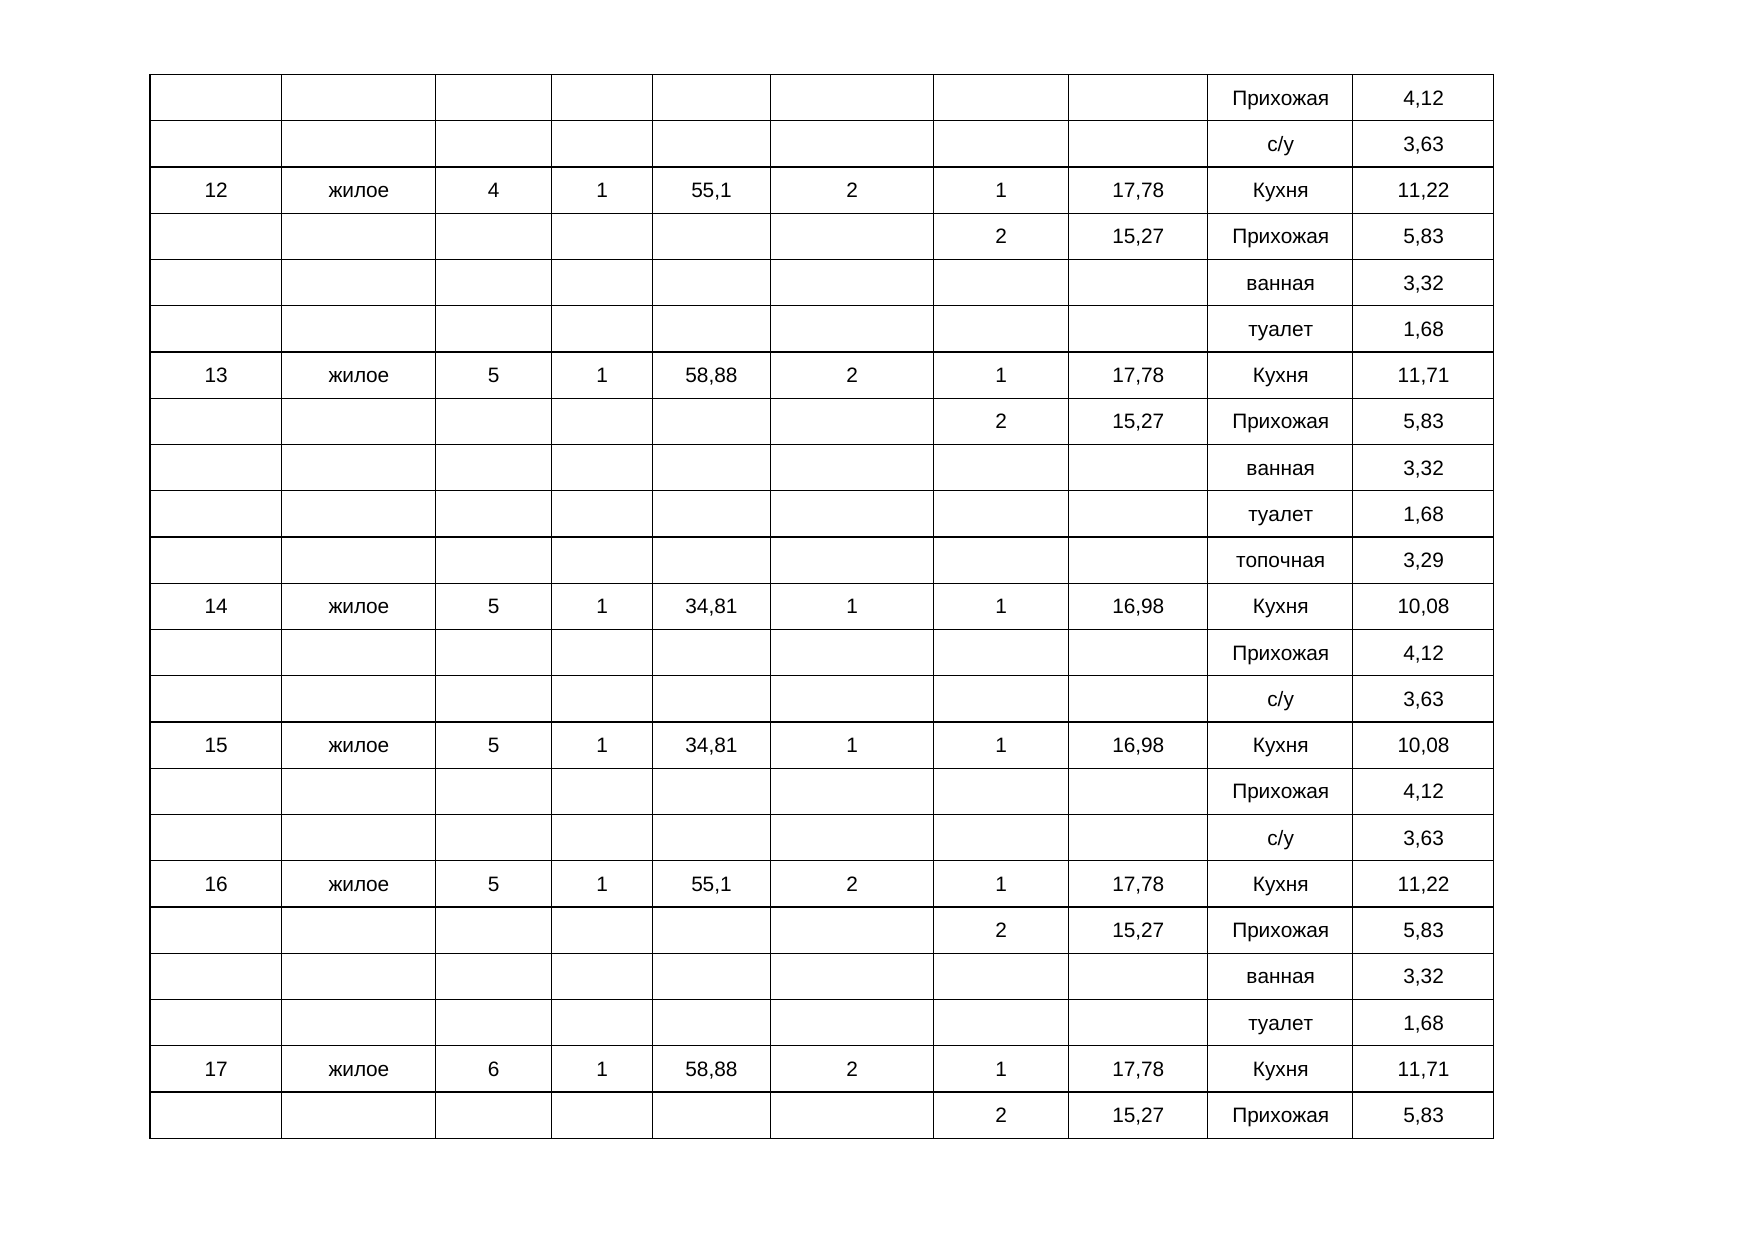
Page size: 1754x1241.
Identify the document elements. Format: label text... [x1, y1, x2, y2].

table_cell 3,32 [1353, 954, 1493, 999]
table_cell [1069, 121, 1207, 166]
table_cell [934, 630, 1068, 675]
table_cell [552, 399, 652, 444]
table_cell [934, 491, 1068, 536]
table_cell [552, 1093, 652, 1138]
table_cell [282, 630, 435, 675]
table_cell 5 [436, 584, 551, 629]
table_cell 5 [436, 861, 551, 906]
table_cell [151, 1093, 281, 1138]
table_cell [552, 676, 652, 721]
table_cell Кухня [1208, 353, 1352, 398]
table_cell [282, 260, 435, 305]
table_cell 2 [934, 214, 1068, 259]
table_cell 4 [436, 168, 551, 213]
table_cell 1 [934, 723, 1068, 768]
table_cell Прихожая [1208, 75, 1352, 120]
table_cell 4,12 [1353, 630, 1493, 675]
table_cell 16 [151, 861, 281, 906]
table_cell [653, 676, 770, 721]
table_cell 3,29 [1353, 538, 1493, 583]
table_cell [653, 121, 770, 166]
table_cell 1,68 [1353, 306, 1493, 351]
table_cell 58,88 [653, 353, 770, 398]
table_cell [771, 75, 933, 120]
table_cell [436, 769, 551, 814]
table_cell 11,71 [1353, 1046, 1493, 1091]
table_cell 17,78 [1069, 353, 1207, 398]
table_cell 1 [934, 1046, 1068, 1091]
table_cell [151, 908, 281, 953]
table_cell 1 [771, 723, 933, 768]
table_cell [436, 75, 551, 120]
table_cell 1 [934, 861, 1068, 906]
table_cell [552, 769, 652, 814]
table_cell [771, 538, 933, 583]
table_cell [436, 630, 551, 675]
table_cell [653, 214, 770, 259]
table_cell [653, 445, 770, 490]
table_cell 1 [771, 584, 933, 629]
table_cell [151, 538, 281, 583]
table_cell [653, 630, 770, 675]
table_cell [1069, 445, 1207, 490]
table_cell 58,88 [653, 1046, 770, 1091]
table_cell Кухня [1208, 584, 1352, 629]
table_cell 15,27 [1069, 214, 1207, 259]
table_cell [653, 260, 770, 305]
table_cell [436, 214, 551, 259]
table_cell 55,1 [653, 861, 770, 906]
table_cell [282, 445, 435, 490]
table_cell [282, 1093, 435, 1138]
table_cell 55,1 [653, 168, 770, 213]
table_cell 16,98 [1069, 723, 1207, 768]
table_cell [436, 908, 551, 953]
table_cell [282, 815, 435, 860]
table_cell 1 [934, 584, 1068, 629]
table_cell [771, 908, 933, 953]
table_cell 14 [151, 584, 281, 629]
table_cell Кухня [1208, 168, 1352, 213]
table_cell 13 [151, 353, 281, 398]
table_cell 15 [151, 723, 281, 768]
table_cell [282, 769, 435, 814]
table_cell [934, 121, 1068, 166]
table_cell [151, 306, 281, 351]
table_cell 15,27 [1069, 908, 1207, 953]
table_cell жилое [282, 584, 435, 629]
table_cell 3,63 [1353, 676, 1493, 721]
table_cell жилое [282, 353, 435, 398]
table_cell [1069, 260, 1207, 305]
table_cell Кухня [1208, 861, 1352, 906]
table_cell 1 [934, 168, 1068, 213]
table_cell [934, 769, 1068, 814]
table_cell [934, 676, 1068, 721]
table_cell топочная [1208, 538, 1352, 583]
table_cell [552, 630, 652, 675]
table_cell 3,32 [1353, 260, 1493, 305]
table_cell 1 [552, 353, 652, 398]
table_cell [436, 399, 551, 444]
table_cell [151, 769, 281, 814]
table_cell [653, 538, 770, 583]
table_cell Прихожая [1208, 908, 1352, 953]
table_cell 16,98 [1069, 584, 1207, 629]
table_cell с/у [1208, 815, 1352, 860]
table_cell 2 [934, 399, 1068, 444]
table_cell 1 [552, 584, 652, 629]
table_cell [653, 954, 770, 999]
table_cell [552, 815, 652, 860]
table_cell [771, 260, 933, 305]
table_cell [552, 214, 652, 259]
table_cell [771, 306, 933, 351]
table_cell [151, 214, 281, 259]
table_cell 4,12 [1353, 75, 1493, 120]
table_cell [552, 954, 652, 999]
table_cell Прихожая [1208, 399, 1352, 444]
table_cell [934, 75, 1068, 120]
table_cell [151, 75, 281, 120]
table_cell 2 [934, 1093, 1068, 1138]
table_cell [436, 815, 551, 860]
table_cell [653, 815, 770, 860]
table_cell [151, 260, 281, 305]
table_cell 11,22 [1353, 168, 1493, 213]
table_cell [436, 1093, 551, 1138]
table_cell [151, 954, 281, 999]
table_cell [653, 769, 770, 814]
table_cell [934, 538, 1068, 583]
table_cell [771, 954, 933, 999]
table_cell [934, 306, 1068, 351]
table_cell [1069, 630, 1207, 675]
table_cell [653, 491, 770, 536]
table_cell ванная [1208, 445, 1352, 490]
table_cell 3,32 [1353, 445, 1493, 490]
table_cell [1069, 676, 1207, 721]
table_cell [436, 538, 551, 583]
table_cell [151, 491, 281, 536]
table_cell 3,63 [1353, 121, 1493, 166]
table_cell 34,81 [653, 584, 770, 629]
table_cell 5 [436, 723, 551, 768]
table_cell [552, 538, 652, 583]
table_cell [771, 630, 933, 675]
table_cell [151, 121, 281, 166]
table_cell [552, 491, 652, 536]
table_cell [1069, 538, 1207, 583]
table_cell [436, 676, 551, 721]
table_cell туалет [1208, 306, 1352, 351]
table_cell 17 [151, 1046, 281, 1091]
table_cell Прихожая [1208, 214, 1352, 259]
table_cell 5,83 [1353, 1093, 1493, 1138]
table_cell 1,68 [1353, 491, 1493, 536]
table_cell 1 [934, 353, 1068, 398]
table_cell [151, 815, 281, 860]
table_cell Кухня [1208, 723, 1352, 768]
table_cell [282, 1000, 435, 1045]
table_cell [282, 306, 435, 351]
table_cell жилое [282, 168, 435, 213]
table_cell 5 [436, 353, 551, 398]
table_cell 2 [771, 861, 933, 906]
table_cell [282, 399, 435, 444]
table_cell 11,71 [1353, 353, 1493, 398]
table_cell Прихожая [1208, 769, 1352, 814]
table_cell ванная [1208, 954, 1352, 999]
table_cell 5,83 [1353, 908, 1493, 953]
table_cell [282, 491, 435, 536]
table_cell 3,63 [1353, 815, 1493, 860]
table_cell Прихожая [1208, 1093, 1352, 1138]
table_cell [436, 1000, 551, 1045]
table_cell 4,12 [1353, 769, 1493, 814]
table_cell [934, 954, 1068, 999]
table_cell [771, 815, 933, 860]
table_cell 34,81 [653, 723, 770, 768]
table_cell 15,27 [1069, 399, 1207, 444]
table_cell [552, 908, 652, 953]
table_cell [1069, 75, 1207, 120]
table_cell [151, 399, 281, 444]
table_cell 1 [552, 1046, 652, 1091]
table_cell [653, 399, 770, 444]
table_cell [552, 445, 652, 490]
table_cell [436, 121, 551, 166]
table_cell 6 [436, 1046, 551, 1091]
table_cell [282, 121, 435, 166]
table_cell 17,78 [1069, 861, 1207, 906]
table_cell с/у [1208, 121, 1352, 166]
table_cell [934, 260, 1068, 305]
table_cell [282, 538, 435, 583]
table_cell жилое [282, 1046, 435, 1091]
table_cell [771, 1000, 933, 1045]
table_cell [552, 1000, 652, 1045]
table_cell [282, 214, 435, 259]
table_cell 2 [771, 353, 933, 398]
table_cell ванная [1208, 260, 1352, 305]
table_cell 2 [771, 168, 933, 213]
table_cell [934, 1000, 1068, 1045]
table_cell [771, 445, 933, 490]
table_cell [436, 491, 551, 536]
table_cell [771, 214, 933, 259]
table_cell [1069, 1000, 1207, 1045]
table_cell [151, 1000, 281, 1045]
table_cell 10,08 [1353, 584, 1493, 629]
table_cell [653, 1093, 770, 1138]
table_cell [653, 1000, 770, 1045]
table_cell [436, 445, 551, 490]
table_cell [653, 306, 770, 351]
table_cell 17,78 [1069, 1046, 1207, 1091]
table_cell [771, 121, 933, 166]
table_cell [552, 121, 652, 166]
table_cell с/у [1208, 676, 1352, 721]
table_cell [552, 75, 652, 120]
table_cell [771, 769, 933, 814]
table_cell [552, 260, 652, 305]
table_cell 15,27 [1069, 1093, 1207, 1138]
table_cell [653, 908, 770, 953]
table_cell [282, 908, 435, 953]
table_cell [1069, 491, 1207, 536]
table_cell [771, 1093, 933, 1138]
table_cell жилое [282, 723, 435, 768]
table_cell туалет [1208, 1000, 1352, 1045]
table_cell [436, 954, 551, 999]
table_cell [934, 445, 1068, 490]
table_cell 11,22 [1353, 861, 1493, 906]
table_cell Кухня [1208, 1046, 1352, 1091]
table_cell [771, 676, 933, 721]
table_cell [653, 75, 770, 120]
table_cell [151, 676, 281, 721]
table_cell [282, 954, 435, 999]
table_cell [151, 445, 281, 490]
table_cell [1069, 769, 1207, 814]
table_cell 5,83 [1353, 399, 1493, 444]
table_cell [934, 815, 1068, 860]
table_cell 1 [552, 861, 652, 906]
table_cell [151, 630, 281, 675]
table_cell 2 [771, 1046, 933, 1091]
table_cell [282, 676, 435, 721]
table_cell [1069, 306, 1207, 351]
table_cell 1 [552, 723, 652, 768]
table_cell [436, 306, 551, 351]
table_cell туалет [1208, 491, 1352, 536]
table_cell 10,08 [1353, 723, 1493, 768]
table_cell Прихожая [1208, 630, 1352, 675]
table_cell [771, 491, 933, 536]
table_cell 17,78 [1069, 168, 1207, 213]
table_cell 2 [934, 908, 1068, 953]
table_cell [552, 306, 652, 351]
table_cell [1069, 815, 1207, 860]
table_cell [771, 399, 933, 444]
table_cell [282, 75, 435, 120]
table_cell [1069, 954, 1207, 999]
table_cell 1,68 [1353, 1000, 1493, 1045]
table_cell 5,83 [1353, 214, 1493, 259]
table_cell [436, 260, 551, 305]
table_cell 1 [552, 168, 652, 213]
table_cell жилое [282, 861, 435, 906]
table_cell 12 [151, 168, 281, 213]
